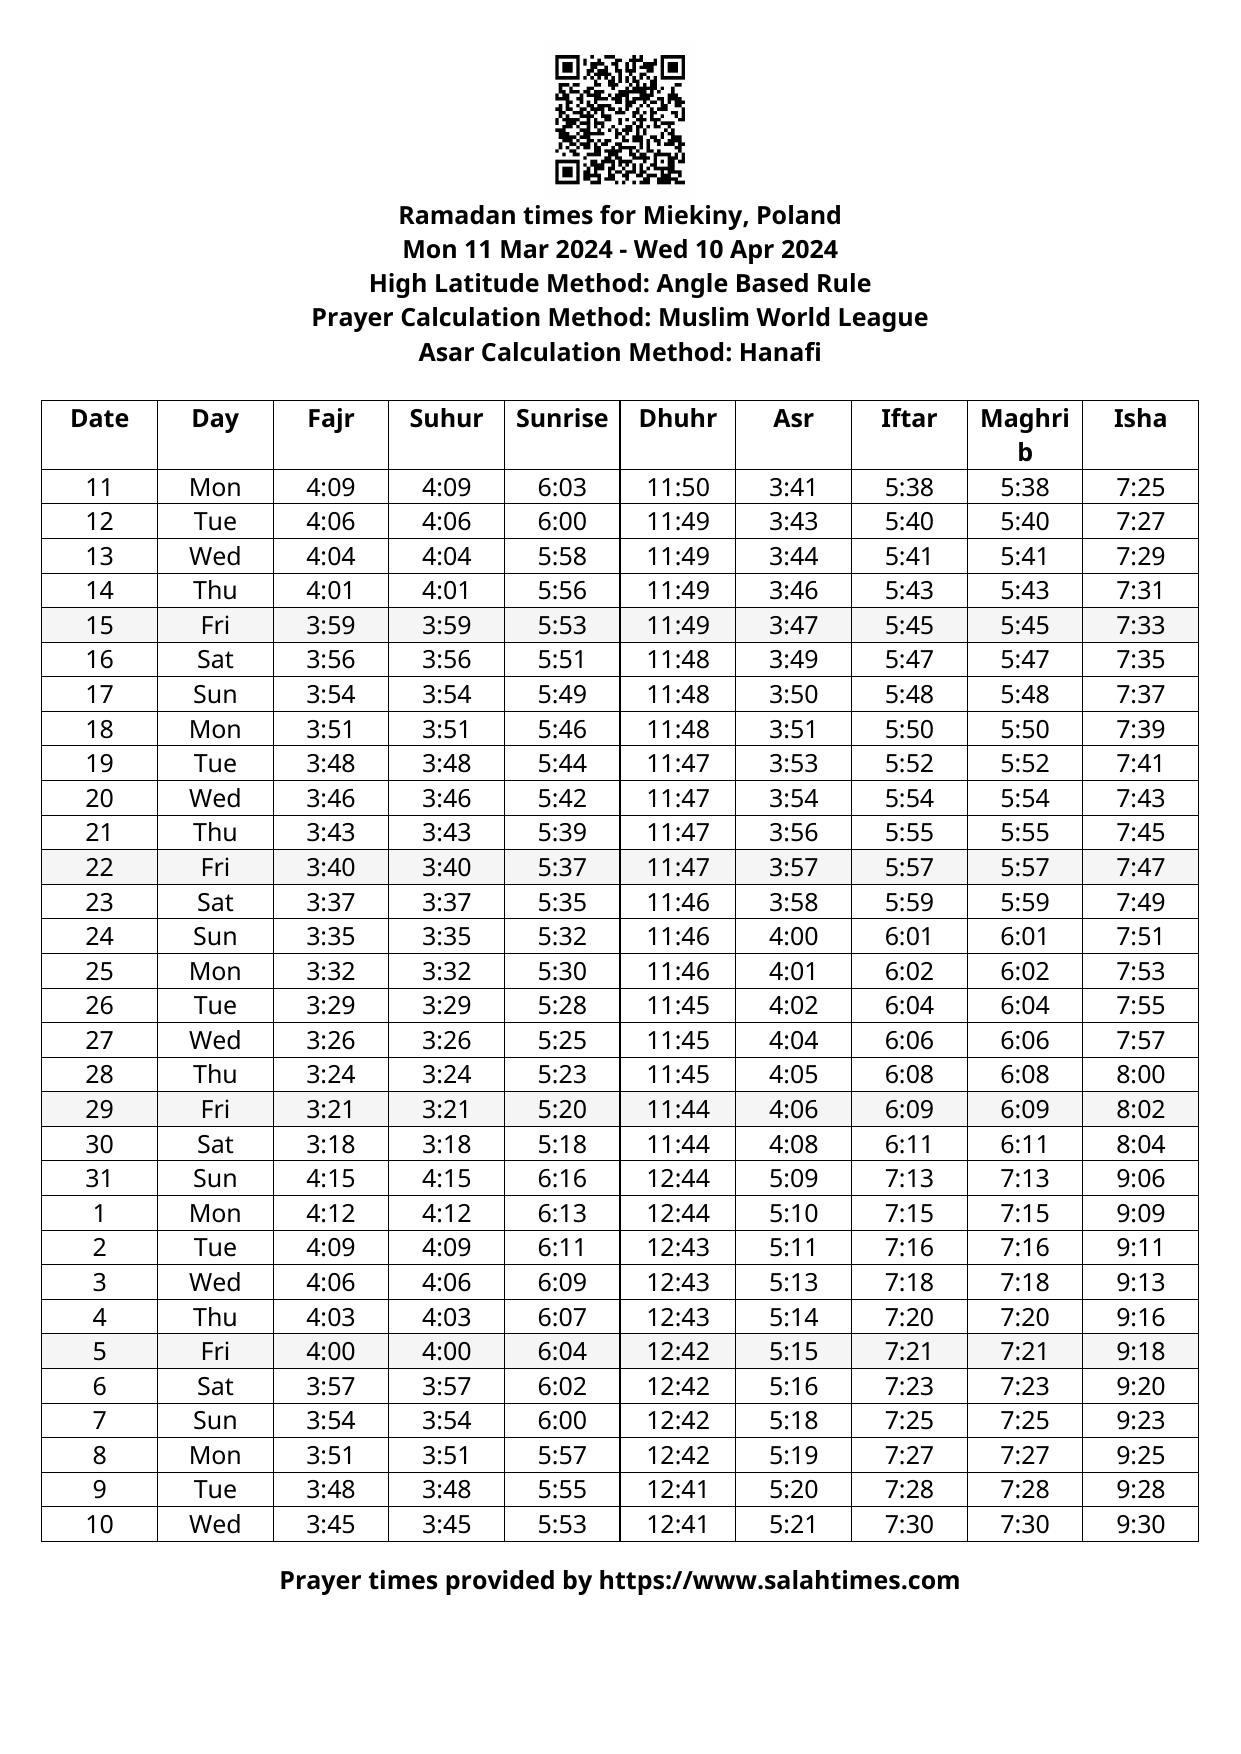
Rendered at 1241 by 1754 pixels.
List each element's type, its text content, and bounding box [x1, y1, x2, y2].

table_cell Fri [158, 850, 273, 884]
table_cell Thu [158, 1058, 273, 1091]
table_header Asr [736, 401, 851, 469]
table_cell 5:55 [505, 1473, 619, 1506]
table_cell 11:44 [621, 1092, 735, 1126]
table_cell 5:51 [505, 643, 619, 676]
table_cell 7:13 [852, 1161, 967, 1195]
table_cell 12 [42, 504, 157, 538]
table_cell 5:59 [968, 885, 1082, 918]
table_cell 13 [42, 539, 157, 572]
table_cell 7:45 [1083, 816, 1198, 849]
table_cell 12:43 [621, 1300, 735, 1333]
table_cell 4:04 [736, 1023, 851, 1057]
table_cell 5:54 [968, 781, 1082, 814]
table_cell 5:54 [852, 781, 967, 814]
table_cell Tue [158, 1231, 273, 1264]
table_cell Mon [158, 712, 273, 745]
table_cell 4:09 [274, 470, 388, 503]
table_cell 5:40 [968, 504, 1082, 538]
text Prayer times provided by https://www.salahtimes.com [42, 1563, 1198, 1597]
table_cell 5:13 [736, 1265, 851, 1299]
table_cell 3:57 [736, 850, 851, 884]
table_cell 3:43 [274, 816, 388, 849]
table_cell 11:46 [621, 885, 735, 918]
table_cell Sat [158, 1369, 273, 1402]
table_cell 9:09 [1083, 1196, 1198, 1229]
table_cell 3:54 [736, 781, 851, 814]
table_cell 12:42 [621, 1404, 735, 1437]
table_cell 28 [42, 1058, 157, 1091]
table_cell 9:06 [1083, 1161, 1198, 1195]
table_cell 3:45 [274, 1507, 388, 1541]
table_cell 9:18 [1083, 1334, 1198, 1368]
table_cell 2 [42, 1231, 157, 1264]
table_cell Thu [158, 816, 273, 849]
table_header Dhuhr [621, 401, 735, 469]
table_cell 7:13 [968, 1161, 1082, 1195]
table_cell Wed [158, 1265, 273, 1299]
table_cell 3:32 [389, 954, 504, 987]
table_cell 3:56 [736, 816, 851, 849]
table_cell 9:28 [1083, 1473, 1198, 1506]
table_cell 3:47 [736, 608, 851, 642]
table_cell Sun [158, 1161, 273, 1195]
text Prayer Calculation Method: Muslim World League [42, 300, 1198, 334]
table_cell 4:09 [274, 1231, 388, 1264]
table_cell 3 [42, 1265, 157, 1299]
table_cell 5:38 [968, 470, 1082, 503]
table_cell 25 [42, 954, 157, 987]
table_cell 30 [42, 1127, 157, 1160]
table_cell 7:41 [1083, 746, 1198, 780]
table_cell 6:03 [505, 470, 619, 503]
table_cell 5:52 [852, 746, 967, 780]
table_cell 5:39 [505, 816, 619, 849]
table_cell 3:35 [274, 919, 388, 953]
table_cell 8:00 [1083, 1058, 1198, 1091]
table_cell 3:48 [389, 1473, 504, 1506]
table_cell 4:08 [736, 1127, 851, 1160]
table_cell 11:47 [621, 781, 735, 814]
table_cell 6:07 [505, 1300, 619, 1333]
table_cell 3:29 [389, 989, 504, 1022]
table_cell 4:01 [274, 574, 388, 607]
table_cell 3:43 [736, 504, 851, 538]
table_cell 6:11 [505, 1231, 619, 1264]
table_cell 11:49 [621, 608, 735, 642]
table_cell 5:49 [505, 677, 619, 711]
table_cell 7:28 [968, 1473, 1082, 1506]
table_cell 6:04 [968, 989, 1082, 1022]
table_cell 5:43 [852, 574, 967, 607]
table_cell 7:47 [1083, 850, 1198, 884]
table_cell 14 [42, 574, 157, 607]
table_cell 7:23 [852, 1369, 967, 1402]
table_cell 7:33 [1083, 608, 1198, 642]
table_cell 6:01 [968, 919, 1082, 953]
table_cell 3:51 [274, 1438, 388, 1472]
table_cell 4:00 [389, 1334, 504, 1368]
table_cell 5:48 [852, 677, 967, 711]
table_cell 4:02 [736, 989, 851, 1022]
table_cell 6:02 [505, 1369, 619, 1402]
table_cell 5:59 [852, 885, 967, 918]
table_cell 5:55 [852, 816, 967, 849]
table_cell 3:26 [274, 1023, 388, 1057]
table_cell 9:20 [1083, 1369, 1198, 1402]
table_cell 6 [42, 1369, 157, 1402]
table_cell 11 [42, 470, 157, 503]
table_cell 4:03 [389, 1300, 504, 1333]
text Mon 11 Mar 2024 - Wed 10 Apr 2024 [42, 232, 1198, 266]
table_cell 4:06 [736, 1092, 851, 1126]
table_cell 6:16 [505, 1161, 619, 1195]
table_cell 5:15 [736, 1334, 851, 1368]
table_cell 3:48 [389, 746, 504, 780]
table_cell 12:41 [621, 1473, 735, 1506]
table_header Maghrib [968, 401, 1082, 469]
table_cell 7:27 [1083, 504, 1198, 538]
table_cell 3:59 [389, 608, 504, 642]
table_cell 11:48 [621, 712, 735, 745]
table_cell 7:20 [968, 1300, 1082, 1333]
table_cell 7:27 [852, 1438, 967, 1472]
table_header Suhur [389, 401, 504, 469]
table_cell 16 [42, 643, 157, 676]
table_cell 5:23 [505, 1058, 619, 1091]
table_cell 9:30 [1083, 1507, 1198, 1541]
table_cell 5:46 [505, 712, 619, 745]
table_cell 5:28 [505, 989, 619, 1022]
table_cell 10 [42, 1507, 157, 1541]
table_cell 7:30 [968, 1507, 1082, 1541]
table_cell 6:06 [968, 1023, 1082, 1057]
table_cell 4:06 [389, 1265, 504, 1299]
table_cell Mon [158, 1196, 273, 1229]
table_cell 6:11 [968, 1127, 1082, 1160]
table_cell 6:02 [852, 954, 967, 987]
table_cell 5:55 [968, 816, 1082, 849]
table_cell 4:06 [274, 1265, 388, 1299]
table_cell 7:16 [968, 1231, 1082, 1264]
table_cell 3:43 [389, 816, 504, 849]
table_cell 20 [42, 781, 157, 814]
table_cell Sat [158, 643, 273, 676]
table_cell 5:42 [505, 781, 619, 814]
table_cell 5:41 [852, 539, 967, 572]
table_cell 4:03 [274, 1300, 388, 1333]
table_cell 9:23 [1083, 1404, 1198, 1437]
table_cell 4:09 [389, 470, 504, 503]
table_cell 11:49 [621, 539, 735, 572]
table_cell 3:51 [389, 1438, 504, 1472]
table_cell 12:44 [621, 1196, 735, 1229]
table_cell 21 [42, 816, 157, 849]
table_cell 5:35 [505, 885, 619, 918]
table_cell Wed [158, 539, 273, 572]
table_cell 11:47 [621, 850, 735, 884]
table_cell 7:18 [852, 1265, 967, 1299]
table_cell 5:44 [505, 746, 619, 780]
table_cell 4 [42, 1300, 157, 1333]
table_cell 3:54 [389, 677, 504, 711]
table_cell 5:43 [968, 574, 1082, 607]
table_cell 7:31 [1083, 574, 1198, 607]
table_cell 5:57 [968, 850, 1082, 884]
table_cell 5 [42, 1334, 157, 1368]
table_header Iftar [852, 401, 967, 469]
table_cell 11:45 [621, 1058, 735, 1091]
table_cell 7:57 [1083, 1023, 1198, 1057]
table_cell 15 [42, 608, 157, 642]
table_cell 3:48 [274, 1473, 388, 1506]
table_cell 9:11 [1083, 1231, 1198, 1264]
table_cell 27 [42, 1023, 157, 1057]
table_cell 4:12 [389, 1196, 504, 1229]
table_cell 22 [42, 850, 157, 884]
table_cell 6:11 [852, 1127, 967, 1160]
table_cell 4:04 [274, 539, 388, 572]
table_cell 11:47 [621, 816, 735, 849]
table_cell 7:28 [852, 1473, 967, 1506]
table_cell 7:25 [968, 1404, 1082, 1437]
table_cell Fri [158, 608, 273, 642]
table_cell 6:00 [505, 504, 619, 538]
table_cell 7 [42, 1404, 157, 1437]
table_cell 12:43 [621, 1265, 735, 1299]
table_cell 12:42 [621, 1369, 735, 1402]
table_cell 3:44 [736, 539, 851, 572]
table_cell Mon [158, 1438, 273, 1472]
table_cell 17 [42, 677, 157, 711]
table_cell 5:58 [505, 539, 619, 572]
table_cell 3:58 [736, 885, 851, 918]
table_cell 7:20 [852, 1300, 967, 1333]
table_cell 11:49 [621, 574, 735, 607]
table_cell Sun [158, 919, 273, 953]
table_cell 3:48 [274, 746, 388, 780]
table_cell 5:53 [505, 1507, 619, 1541]
table_cell 3:41 [736, 470, 851, 503]
table_cell 5:20 [505, 1092, 619, 1126]
table_cell 5:38 [852, 470, 967, 503]
table_cell 4:01 [736, 954, 851, 987]
table_cell 5:37 [505, 850, 619, 884]
table_cell 5:47 [852, 643, 967, 676]
table_cell 6:01 [852, 919, 967, 953]
table_cell Tue [158, 989, 273, 1022]
table_cell 5:52 [968, 746, 1082, 780]
table_cell 7:15 [968, 1196, 1082, 1229]
table_cell 5:56 [505, 574, 619, 607]
picture [542, 41, 699, 198]
table_cell 31 [42, 1161, 157, 1195]
table_cell 3:26 [389, 1023, 504, 1057]
table_cell 23 [42, 885, 157, 918]
table_cell 7:21 [968, 1334, 1082, 1368]
table_cell 11:48 [621, 643, 735, 676]
table_cell 3:56 [274, 643, 388, 676]
table_cell Wed [158, 1023, 273, 1057]
table_cell Sun [158, 677, 273, 711]
text Asar Calculation Method: Hanafi [42, 334, 1198, 368]
table_cell 12:42 [621, 1438, 735, 1472]
table_cell 7:21 [852, 1334, 967, 1368]
table_cell Sun [158, 1404, 273, 1437]
table_cell 6:00 [505, 1404, 619, 1437]
table_cell 6:09 [505, 1265, 619, 1299]
table_cell 5:10 [736, 1196, 851, 1229]
table_cell 11:45 [621, 989, 735, 1022]
table_cell 7:35 [1083, 643, 1198, 676]
table_cell 7:53 [1083, 954, 1198, 987]
table_cell 5:48 [968, 677, 1082, 711]
table_cell 5:47 [968, 643, 1082, 676]
table_cell 4:09 [389, 1231, 504, 1264]
table_cell 3:40 [389, 850, 504, 884]
table_cell 9 [42, 1473, 157, 1506]
table_cell 3:57 [274, 1369, 388, 1402]
table_cell 12:44 [621, 1161, 735, 1195]
table_cell Mon [158, 470, 273, 503]
table_cell 11:49 [621, 504, 735, 538]
table_cell 5:41 [968, 539, 1082, 572]
table_header Isha [1083, 401, 1198, 469]
table_cell 3:46 [389, 781, 504, 814]
table_cell 3:29 [274, 989, 388, 1022]
table_cell Sat [158, 885, 273, 918]
table_cell 7:49 [1083, 885, 1198, 918]
table_cell 3:18 [389, 1127, 504, 1160]
table_cell 7:39 [1083, 712, 1198, 745]
table_cell 3:50 [736, 677, 851, 711]
table_cell 6:06 [852, 1023, 967, 1057]
table_cell 5:40 [852, 504, 967, 538]
table_cell Tue [158, 1473, 273, 1506]
table_cell 29 [42, 1092, 157, 1126]
table_cell Tue [158, 504, 273, 538]
table_cell 3:37 [274, 885, 388, 918]
table_cell 3:32 [274, 954, 388, 987]
table_cell 5:19 [736, 1438, 851, 1472]
table_cell 4:06 [389, 504, 504, 538]
table_cell 5:09 [736, 1161, 851, 1195]
table_cell 3:37 [389, 885, 504, 918]
table_cell 9:16 [1083, 1300, 1198, 1333]
table_cell Thu [158, 574, 273, 607]
table_cell 3:18 [274, 1127, 388, 1160]
table_cell 3:57 [389, 1369, 504, 1402]
table_cell 3:21 [389, 1092, 504, 1126]
table_cell 3:54 [274, 1404, 388, 1437]
table_cell 8 [42, 1438, 157, 1472]
table_cell 5:53 [505, 608, 619, 642]
table_cell 11:45 [621, 1023, 735, 1057]
table_cell 6:08 [968, 1058, 1082, 1091]
table_cell 7:15 [852, 1196, 967, 1229]
table_cell 26 [42, 989, 157, 1022]
table_cell Thu [158, 1300, 273, 1333]
table_cell 8:04 [1083, 1127, 1198, 1160]
table_cell 24 [42, 919, 157, 953]
table_header Fajr [274, 401, 388, 469]
table_cell 3:51 [274, 712, 388, 745]
table_header Sunrise [505, 401, 619, 469]
table_cell 1 [42, 1196, 157, 1229]
table_cell 5:32 [505, 919, 619, 953]
table_cell Sat [158, 1127, 273, 1160]
table_cell 3:53 [736, 746, 851, 780]
table_cell 5:16 [736, 1369, 851, 1402]
table_cell 3:54 [274, 677, 388, 711]
table_cell 3:59 [274, 608, 388, 642]
table_cell 3:24 [274, 1058, 388, 1091]
table_cell 7:23 [968, 1369, 1082, 1402]
table_cell 19 [42, 746, 157, 780]
table_cell 4:15 [274, 1161, 388, 1195]
table_cell 5:21 [736, 1507, 851, 1541]
table_cell 8:02 [1083, 1092, 1198, 1126]
table_cell 4:00 [736, 919, 851, 953]
table_cell 4:12 [274, 1196, 388, 1229]
table_cell 3:54 [389, 1404, 504, 1437]
table_cell 7:25 [852, 1404, 967, 1437]
table_cell 6:09 [852, 1092, 967, 1126]
table_header Day [158, 401, 273, 469]
table_cell 5:11 [736, 1231, 851, 1264]
table_cell 7:18 [968, 1265, 1082, 1299]
table_cell 12:43 [621, 1231, 735, 1264]
table_header Date [42, 401, 157, 469]
table_cell Fri [158, 1092, 273, 1126]
table_cell 7:30 [852, 1507, 967, 1541]
table_cell 7:43 [1083, 781, 1198, 814]
table_cell 5:45 [852, 608, 967, 642]
table_cell 3:35 [389, 919, 504, 953]
table_cell 6:02 [968, 954, 1082, 987]
table_cell 5:57 [505, 1438, 619, 1472]
table_cell 4:05 [736, 1058, 851, 1091]
table_cell 5:50 [968, 712, 1082, 745]
table_cell 3:46 [274, 781, 388, 814]
table_cell 4:04 [389, 539, 504, 572]
table_cell 3:40 [274, 850, 388, 884]
table_cell 5:50 [852, 712, 967, 745]
table_cell 5:14 [736, 1300, 851, 1333]
table_cell 6:09 [968, 1092, 1082, 1126]
table_cell 7:29 [1083, 539, 1198, 572]
table_cell 3:24 [389, 1058, 504, 1091]
text Ramadan times for Miekiny, Poland [42, 198, 1198, 232]
table_cell 5:57 [852, 850, 967, 884]
table_cell 5:18 [505, 1127, 619, 1160]
table_cell 7:55 [1083, 989, 1198, 1022]
table_cell 6:04 [505, 1334, 619, 1368]
table_cell 12:41 [621, 1507, 735, 1541]
table_cell 3:45 [389, 1507, 504, 1541]
table_cell 7:25 [1083, 470, 1198, 503]
table_cell 6:04 [852, 989, 967, 1022]
table_cell 4:06 [274, 504, 388, 538]
table_cell 3:21 [274, 1092, 388, 1126]
table_cell 7:16 [852, 1231, 967, 1264]
table_cell 11:46 [621, 919, 735, 953]
table_cell 12:42 [621, 1334, 735, 1368]
table_cell 3:51 [389, 712, 504, 745]
table_cell 11:47 [621, 746, 735, 780]
table_cell 18 [42, 712, 157, 745]
table_cell 7:37 [1083, 677, 1198, 711]
table_cell 6:08 [852, 1058, 967, 1091]
table_cell 3:56 [389, 643, 504, 676]
table_cell 7:27 [968, 1438, 1082, 1472]
table_cell 5:20 [736, 1473, 851, 1506]
table_cell 7:51 [1083, 919, 1198, 953]
table_cell 5:25 [505, 1023, 619, 1057]
table_cell 11:50 [621, 470, 735, 503]
table_cell 6:13 [505, 1196, 619, 1229]
table_cell 4:00 [274, 1334, 388, 1368]
table_cell 5:18 [736, 1404, 851, 1437]
table_cell 4:15 [389, 1161, 504, 1195]
text High Latitude Method: Angle Based Rule [42, 266, 1198, 300]
table_cell 3:49 [736, 643, 851, 676]
table_cell Wed [158, 781, 273, 814]
table_cell 11:48 [621, 677, 735, 711]
table_cell 3:51 [736, 712, 851, 745]
table_cell 11:44 [621, 1127, 735, 1160]
table_cell 5:45 [968, 608, 1082, 642]
table_cell 9:25 [1083, 1438, 1198, 1472]
table_cell Tue [158, 746, 273, 780]
table_cell 4:01 [389, 574, 504, 607]
table_cell 11:46 [621, 954, 735, 987]
table_cell Mon [158, 954, 273, 987]
table_cell 9:13 [1083, 1265, 1198, 1299]
table_cell Fri [158, 1334, 273, 1368]
table_cell 3:46 [736, 574, 851, 607]
table_cell Wed [158, 1507, 273, 1541]
table_cell 5:30 [505, 954, 619, 987]
